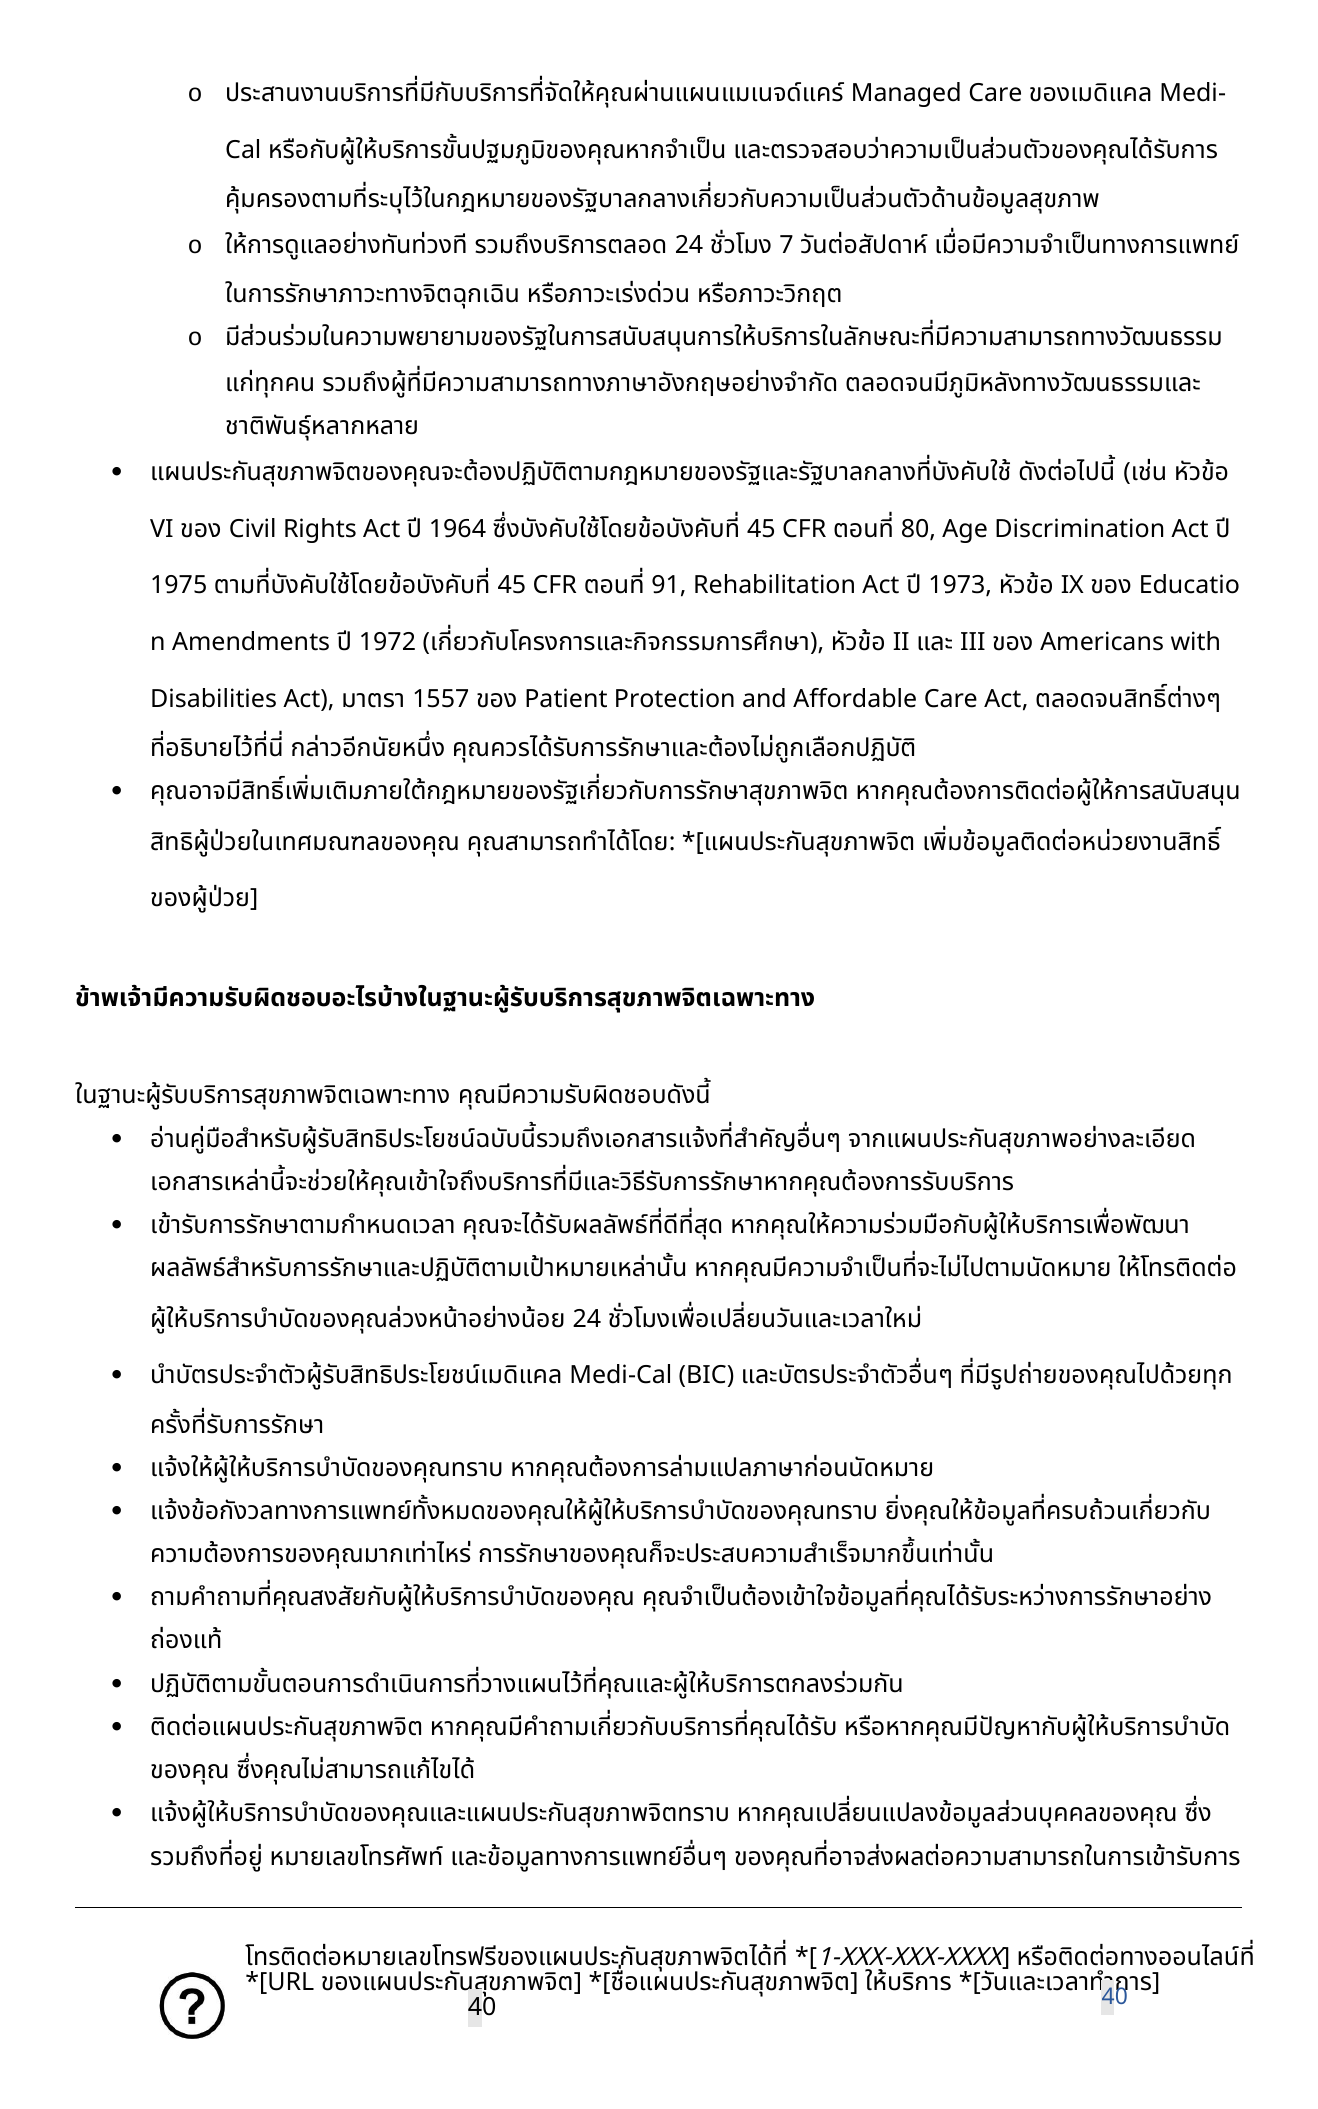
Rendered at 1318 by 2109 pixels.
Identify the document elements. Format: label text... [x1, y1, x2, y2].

list อ่านคู่มือสำหรับผู้รับสิทธิประโยชน์ฉบับนี้รวมถึงเอกสารแจ้งที่สำคัญอื่นๆ จากแผนประกันสุขภาพอย่างละเอียด เอกสารเหล่านี้จะช่วยให้คุณเข้าใจถึงบริการที่มีและวิธีรับการรักษาหากคุณต้องการรับบริการ [112, 1123, 1242, 1196]
list ถามคำถามที่คุณสงสัยกับผู้ให้บริการบำบัดของคุณ คุณจำเป็นต้องเข้าใจข้อมูลที่คุณได้รับระหว่างการรักษาอย่างถ่องแท้ [112, 1582, 1242, 1654]
list แจ้งให้ผู้ให้บริการบำบัดของคุณทราบ หากคุณต้องการล่ามแปลภาษาก่อนนัดหมาย [112, 1453, 1242, 1482]
list ให้การดูแลอย่างทันท่วงที รวมถึงบริการตลอด 24 ชั่วโมง 7 วันต่อสัปดาห์ เมื่อมีความจำเป็นทางการแพทย์ในการรักษาภาวะทางจิตฉุกเฉิน หรือภาวะเร่งด่วน หรือภาวะวิกฤต [187, 227, 1242, 308]
list แจ้งข้อกังวลทางการแพทย์ทั้งหมดของคุณให้ผู้ให้บริการบำบัดของคุณทราบ ยิ่งคุณให้ข้อมูลที่ครบถ้วนเกี่ยวกับความต้องการของคุณมากเท่าไหร่ การรักษาของคุณก็จะประสบความสำเร็จมากขึ้นเท่านั้น [112, 1496, 1242, 1568]
text ในฐานะผู้รับบริการสุขภาพจิตเฉพาะทาง คุณมีความรับผิดชอบดังนี้ [75, 1080, 1242, 1109]
text ข้าพเจ้ามีความรับผิดชอบอะไรบ้างในฐานะผู้รับบริการสุขภาพจิตเฉพาะทาง [75, 980, 1242, 1018]
list ติดต่อแผนประกันสุขภาพจิต หากคุณมีคำถามเกี่ยวกับบริการที่คุณได้รับ หรือหากคุณมีปัญหากับผู้ให้บริการบำบัดของคุณ ซึ่งคุณไม่สามารถแก้ไขได้ [112, 1712, 1242, 1784]
list นำบัตรประจำตัวผู้รับสิทธิประโยชน์เมดิแคล Medi-Cal (BIC) และบัตรประจำตัวอื่นๆ ที่มีรูปถ่ายของคุณไปด้วยทุกครั้งที่รับการรักษา [112, 1357, 1242, 1438]
list เข้ารับการรักษาตามกำหนดเวลา คุณจะได้รับผลลัพธ์ที่ดีที่สุด หากคุณให้ความร่วมมือกับผู้ให้บริการเพื่อพัฒนาผลลัพธ์สำหรับการรักษาและปฏิบัติตามเป้าหมายเหล่านั้น หากคุณมีความจำเป็นที่จะไม่ไปตามนัดหมาย ให้โทรติดต่อผู้ให้บริการบำบัดของคุณล่วงหน้าอย่างน้อย 24 ชั่วโมงเพื่อเปลี่ยนวันและเวลาใหม่ [112, 1210, 1242, 1338]
list ปฏิบัติตามขั้นตอนการดำเนินการที่วางแผนไว้ที่คุณและผู้ให้บริการตกลงร่วมกัน [112, 1669, 1242, 1697]
list คุณอาจมีสิทธิ์เพิ่มเติมภายใต้กฎหมายของรัฐเกี่ยวกับการรักษาสุขภาพจิต หากคุณต้องการติดต่อผู้ให้การสนับสนุนสิทธิผู้ป่วยในเทศมณฑลของคุณ คุณสามารถทำได้โดย: *[แผนประกันสุขภาพจิต เพิ่มข้อมูลติดต่อหน่วยงานสิทธิ์ของผู้ป่วย] [112, 776, 1242, 918]
list แผนประกันสุขภาพจิตของคุณจะต้องปฏิบัติตามกฎหมายของรัฐและรัฐบาลกลางที่บังคับใช้ ดังต่อไปนี้ (เช่น หัวข้อ VI ของ Civil Rights Act ปี 1964 ซึ่งบังคับใช้โดยข้อบังคับที่ 45 CFR ตอนที่ 80, Age Discrimination Act ปี 1975 ตามที่บังคับใช้โดยข้อบังคับที่ 45 CFR ตอนที่ 91, Rehabilitation Act ปี 1973, หัวข้อ IX ของ Education Amendments ปี 1972 (เกี่ยวกับโครงการและกิจกรรมการศึกษา), หัวข้อ II และ III ของ Americans with Disabilities Act), มาตรา 1557 ของ Patient Protection and Affordable Care Act, ตลอดจนสิทธิ์ต่างๆ ที่อธิบายไว้ที่นี่ กล่าวอีกนัยหนึ่ง คุณควรได้รับการรักษาและต้องไม่ถูกเลือกปฏิบัติ [112, 454, 1242, 761]
list ประสานงานบริการที่มีกับบริการที่จัดให้คุณผ่านแผนแมเนจด์แคร์ Managed Care ของเมดิแคล Medi-Cal หรือกับผู้ให้บริการขั้นปฐมภูมิของคุณหากจำเป็น และตรวจสอบว่าความเป็นส่วนตัวของคุณได้รับการคุ้มครองตามที่ระบุไว้ในกฎหมายของรัฐบาลกลางเกี่ยวกับความเป็นส่วนตัวด้านข้อมูลสุขภาพ [187, 75, 1242, 213]
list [112, 1798, 1242, 1870]
picture [159, 1972, 225, 2039]
list มีส่วนร่วมในความพยายามของรัฐในการสนับสนุนการให้บริการในลักษณะที่มีความสามารถทางวัฒนธรรมแก่ทุกคน รวมถึงผู้ที่มีความสามารถทางภาษาอังกฤษอย่างจำกัด ตลอดจนมีภูมิหลังทางวัฒนธรรมและชาติพันธุ์หลากหลาย [187, 322, 1242, 439]
